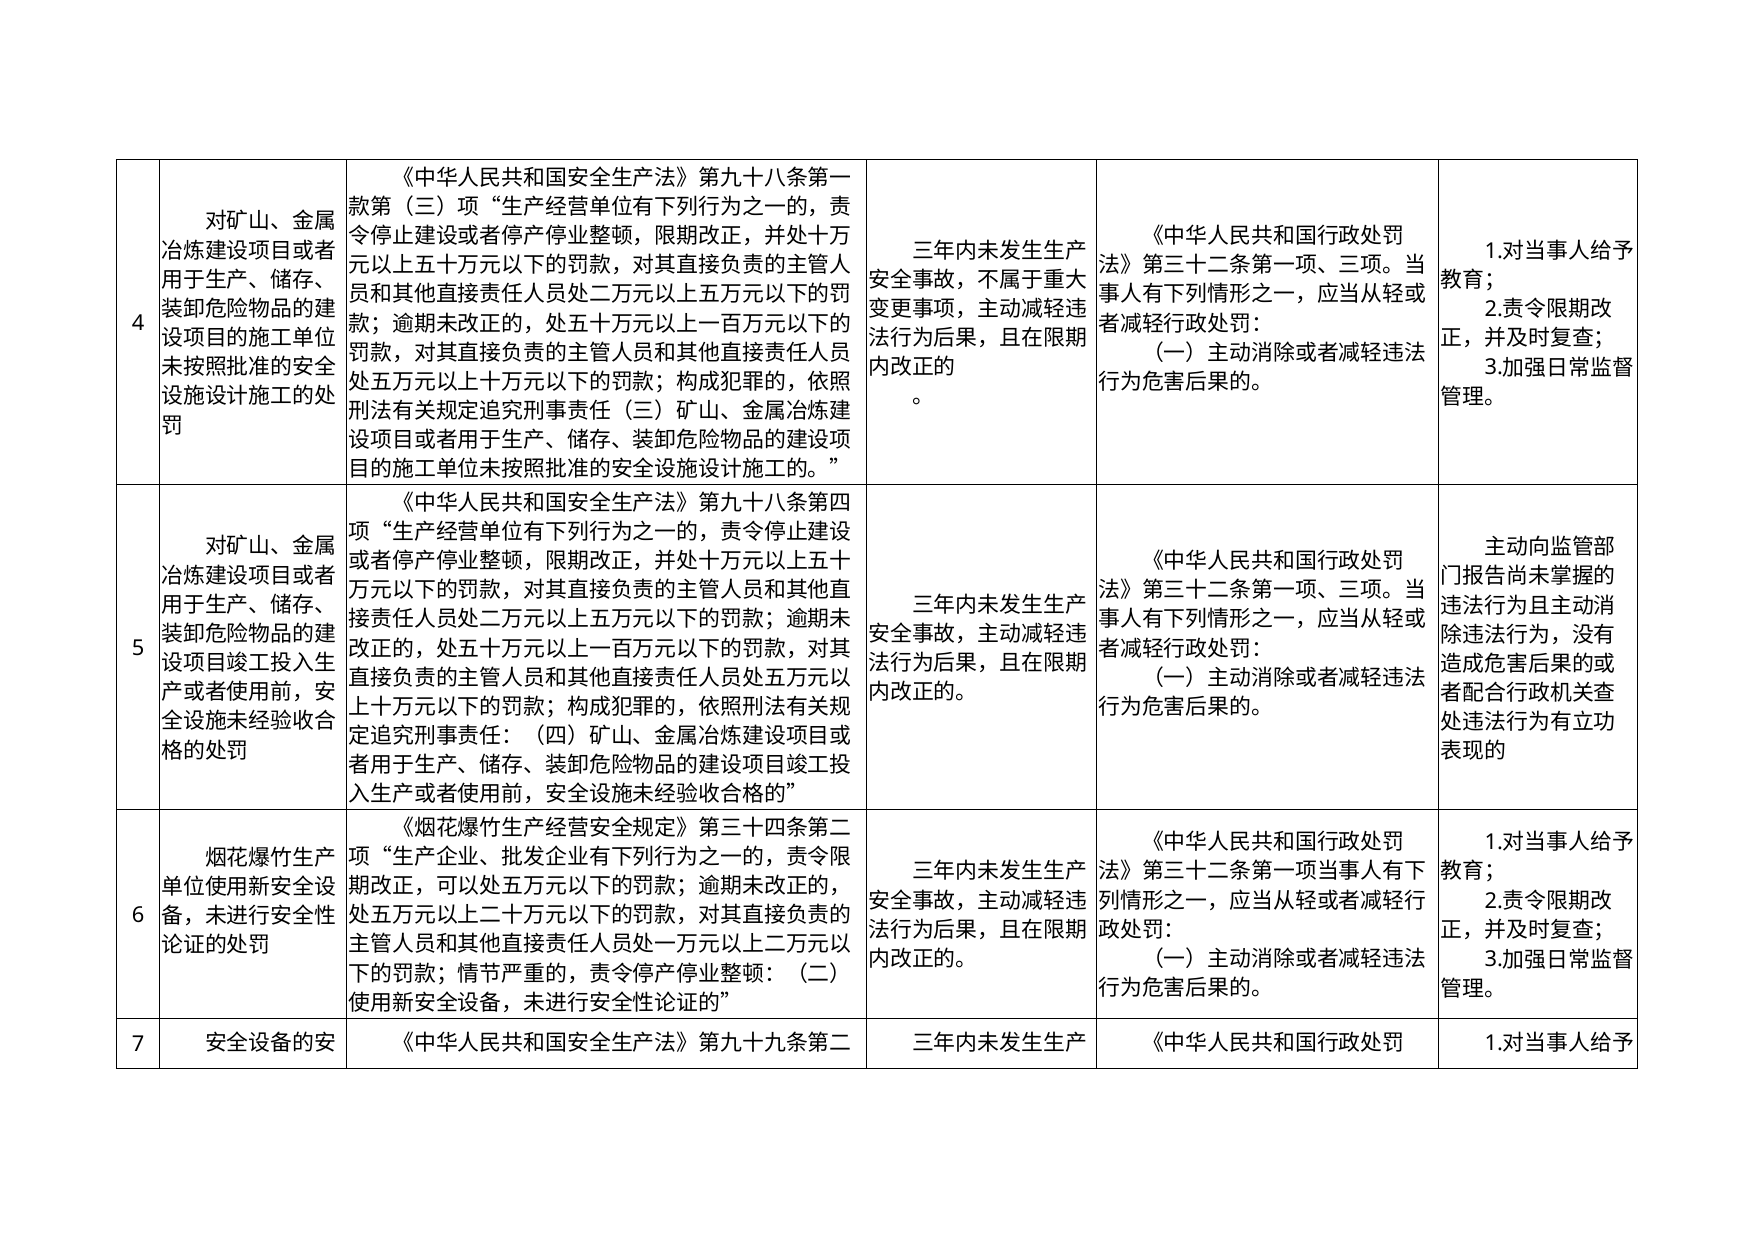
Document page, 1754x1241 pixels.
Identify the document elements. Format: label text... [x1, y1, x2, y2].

table_cell 《中华人民共和国行政处罚法》第三十二条第一项当事人有下列情形之一，应当从轻或者减轻行政处罚： （一）主动消除或者减轻违法行为危害后果的。 [1097, 810, 1438, 1017]
table_cell 主动向监管部门报告尚未掌握的违法行为且主动消除违法行为，没有造成危害后果的或者配合行政机关查处违法行为有立功表现的 [1439, 485, 1637, 809]
table_cell 烟花爆竹生产单位使用新安全设备，未进行安全性论证的处罚 [160, 810, 346, 1017]
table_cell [1097, 160, 1438, 484]
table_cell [1439, 1019, 1637, 1068]
table_cell 《烟花爆竹生产经营安全规定》第三十四条第二项“生产企业、批发企业有下列行为之一的，责令限期改正，可以处五万元以下的罚款；逾期未改正的，处五万元以上二十万元以下的罚款，对其直接负责的主管人员和其他直接责任人员处一万元以上二万元以下的罚款；情节严重的，责令停产停业整顿：（二）使用新安全设备，未进行安全性论证的” [347, 810, 866, 1017]
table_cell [160, 1019, 346, 1068]
table_cell 《中华人民共和国行政处罚法》第三十二条第一项、三项。当事人有下列情形之一，应当从轻或者减轻行政处罚： （一）主动消除或者减轻违法行为危害后果的。 [1097, 485, 1438, 809]
table_cell 《中华人民共和国安全生产法》第九十八条第四项“生产经营单位有下列行为之一的，责令停止建设或者停产停业整顿，限期改正，并处十万元以上五十万元以下的罚款，对其直接负责的主管人员和其他直接责任人员处二万元以上五万元以下的罚款；逾期未改正的，处五十万元以上一百万元以下的罚款，对其直接负责的主管人员和其他直接责任人员处五万元以上十万元以下的罚款；构成犯罪的，依照刑法有关规定追究刑事责任：（四）矿山、金属冶炼建设项目或者用于生产、储存、装卸危险物品的建设项目竣工投入生产或者使用前，安全设施未经验收合格的” [347, 485, 866, 809]
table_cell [1097, 1019, 1438, 1068]
table_cell 6 [117, 810, 159, 1017]
table_cell 三年内未发生生产安全事故，主动减轻违法行为后果，且在限期内改正的。 [867, 810, 1096, 1017]
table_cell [867, 1019, 1096, 1068]
table_cell 《中华人民共和国安全生产法》第九十八条第一款第（三）项“生产经营单位有下列行为之一的，责令停止建设或者停产停业整顿，限期改正，并处十万元以上五十万元以下的罚款，对其直接负责的主管人员和其他直接责任人员处二万元以上五万元以下的罚款；逾期未改正的，处五十万元以上一百万元以下的罚款，对其直接负责的主管人员和其他直接责任人员处五万元以上十万元以下的罚款；构成犯罪的，依照刑法有关规定追究刑事责任（三）矿山、金属冶炼建设项目或者用于生产、储存、装卸危险物品的建设项目的施工单位未按照批准的安全设施设计施工的。” [347, 160, 866, 484]
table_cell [347, 1019, 866, 1068]
table_cell 三年内未发生生产安全事故，不属于重大变更事项，主动减轻违法行为后果，且在限期内改正的 。 [867, 160, 1096, 484]
table_cell 4 [117, 160, 159, 484]
table_cell 5 [117, 485, 159, 809]
table_cell 1.对当事人给予教育； 2.责令限期改正，并及时复查； 3.加强日常监督管理。 [1439, 810, 1637, 1017]
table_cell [1439, 160, 1637, 484]
table_cell 三年内未发生生产安全事故，主动减轻违法行为后果，且在限期内改正的。 [867, 485, 1096, 809]
table_cell 对矿山、金属冶炼建设项目或者用于生产、储存、装卸危险物品的建设项目的施工单位未按照批准的安全设施设计施工的处罚 [160, 160, 346, 484]
table_cell 对矿山、金属冶炼建设项目或者用于生产、储存、装卸危险物品的建设项目竣工投入生产或者使用前，安全设施未经验收合格的处罚 [160, 485, 346, 809]
table_cell 7 [117, 1019, 159, 1068]
